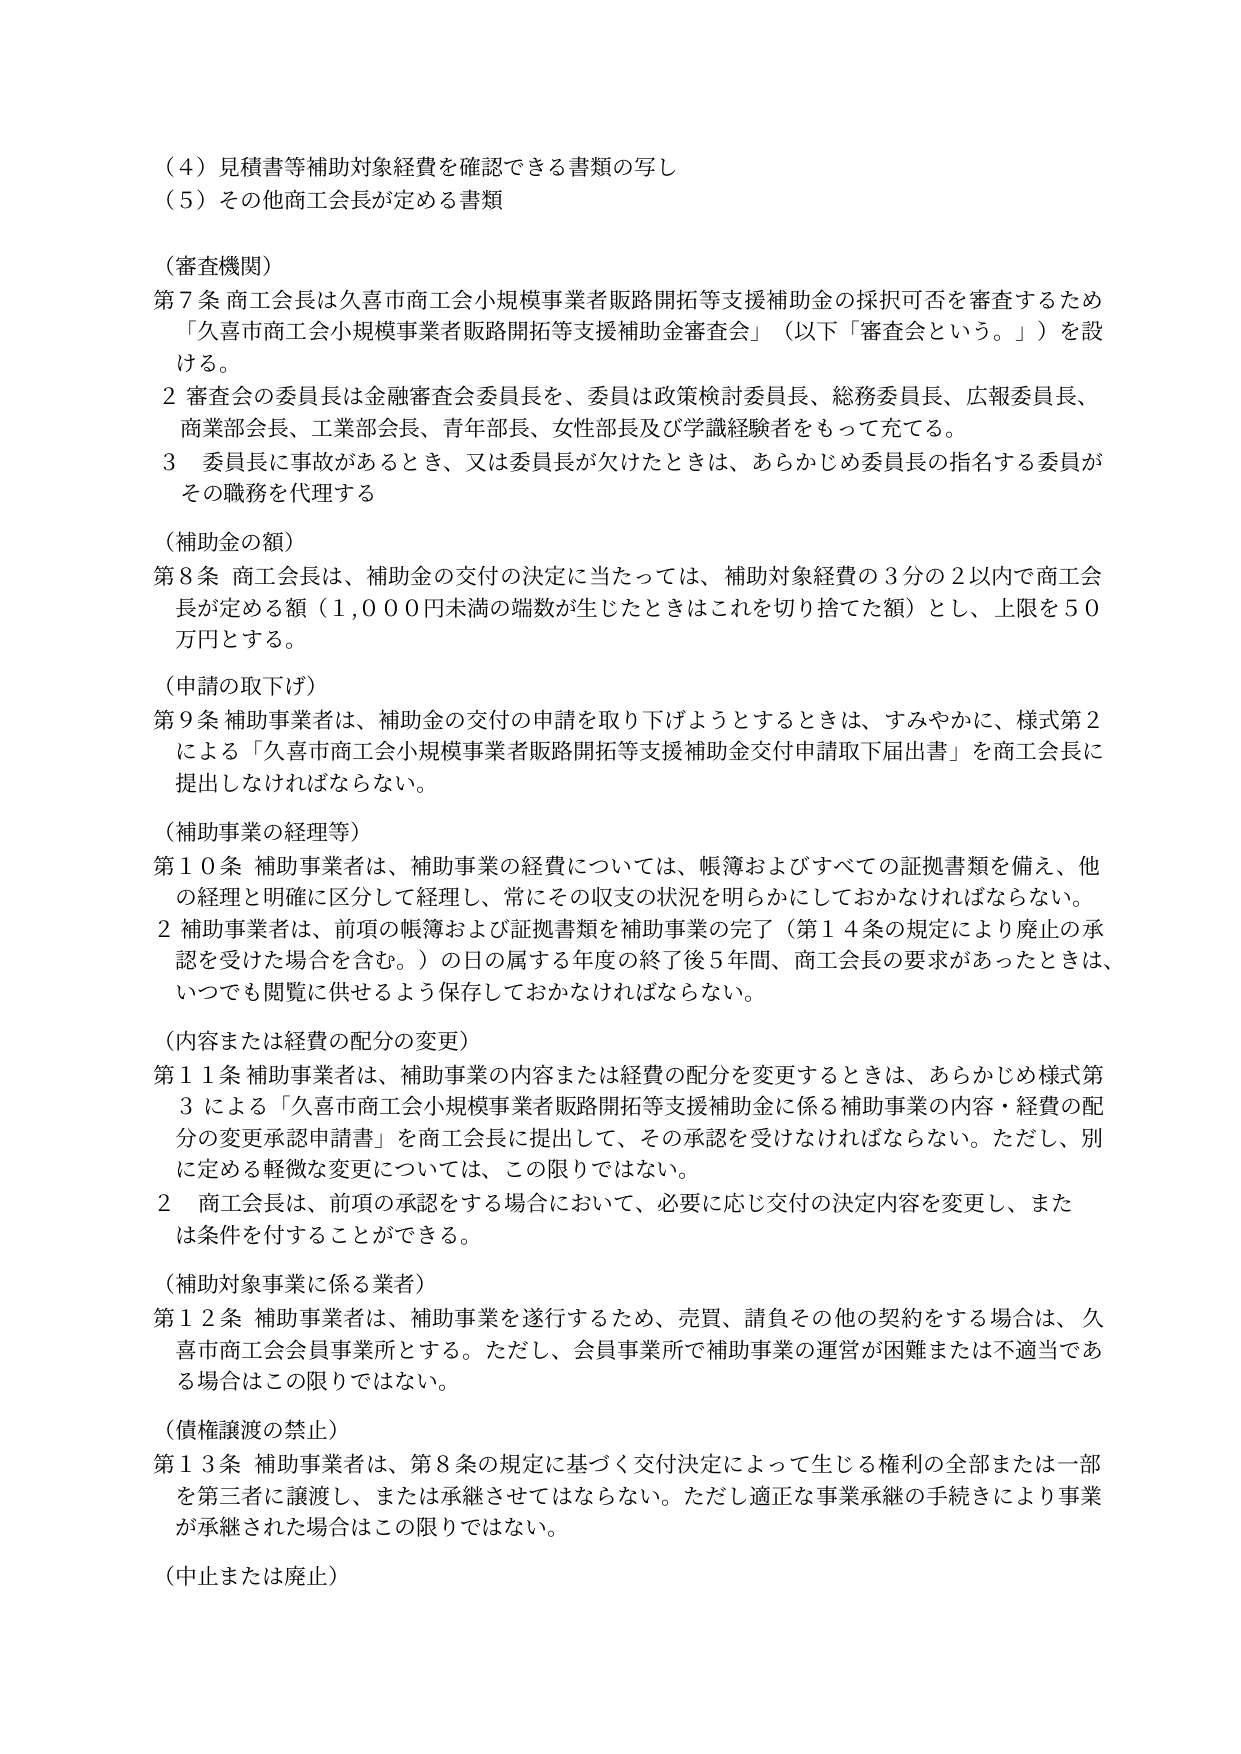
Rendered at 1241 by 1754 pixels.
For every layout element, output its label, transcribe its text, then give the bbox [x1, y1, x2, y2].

text （５）その他商工会長が定める書類 [153, 184, 1104, 215]
text （申請の取下げ） [153, 669, 1128, 701]
text 第９条 補助事業者は、補助金の交付の申請を取り下げようとするときは、すみやかに、様式第２による「久喜市商工会小規模事業者販路開拓等支援補助金交付申請取下届出書」を商工会長に提出しなければならない。 [153, 703, 1104, 797]
text ３ 委員長に事故があるとき、又は委員長が欠けたときは、あらかじめ委員長の指名する委員がその職務を代理する [158, 445, 1104, 508]
text （補助金の額） [153, 526, 1128, 557]
text （４）見積書等補助対象経費を確認できる書類の写し [153, 150, 1104, 181]
text 第８条 商工会長は、補助金の交付の決定に当たっては、補助対象経費の３分の２以内で商工会長が定める額（１,０００円未満の端数が生じたときはこれを切り捨てた額）とし、上限を５０万円とする。 [153, 559, 1104, 654]
text （内容または経費の配分の変更） [153, 1024, 1128, 1056]
text 第１３条 補助事業者は、第８条の規定に基づく交付決定によって生じる権利の全部または一部を第三者に譲渡し、または承継させてはならない。ただし適正な事業承継の手続きにより事業が承継された場合はこの限りではない。 [153, 1447, 1104, 1542]
text ２ 審査会の委員長は金融審査会委員長を、委員は政策検討委員長、総務委員長、広報委員長、商業部会長、工業部会長、青年部長、女性部長及び学識経験者をもって充てる。 [158, 379, 1104, 442]
text （債権譲渡の禁止） [153, 1414, 1128, 1445]
text 第１１条 補助事業者は、補助事業の内容または経費の配分を変更するときは、あらかじめ様式第３ による「久喜市商工会小規模事業者販路開拓等支援補助金に係る補助事業の内容・経費の配分の変更承認申請書」を商工会長に提出して、その承認を受けなければならない。ただし、別に定める軽微な変更については、この限りではない。 [153, 1058, 1104, 1184]
text 第１２条 補助事業者は、補助事業を遂行するため、売買、請負その他の契約をする場合は、久喜市商工会会員事業所とする。ただし、会員事業所で補助事業の運営が困難または不適当である場合はこの限りではない。 [153, 1302, 1104, 1396]
text 第１０条 補助事業者は、補助事業の経費については、帳簿およびすべての証拠書類を備え、他の経理と明確に区分して経理し、常にその収支の状況を明らかにしておかなければならない。 [153, 849, 1104, 912]
text （補助対象事業に係る業者） [153, 1268, 1128, 1299]
text 第７条 商工会長は久喜市商工会小規模事業者販路開拓等支援補助金の採択可否を審査するため「久喜市商工会小規模事業者販路開拓等支援補助金審査会」（以下「審査会という。」）を設ける。 [153, 283, 1104, 377]
text ２ 補助事業者は、前項の帳簿および証拠書類を補助事業の完了（第１４条の規定により廃止の承認を受けた場合を含む。）の日の属する年度の終了後５年間、商工会長の要求があったときは、いつでも閲覧に供せるよう保存しておかなければならない。 [153, 912, 1104, 1006]
text （審査機関） [153, 249, 1128, 280]
text （中止または廃止） [153, 1559, 1128, 1590]
text ２ 商工会長は、前項の承認をする場合において、必要に応じ交付の決定内容を変更し、または条件を付することができる。 [153, 1187, 1081, 1249]
text （補助事業の経理等） [153, 815, 1128, 846]
